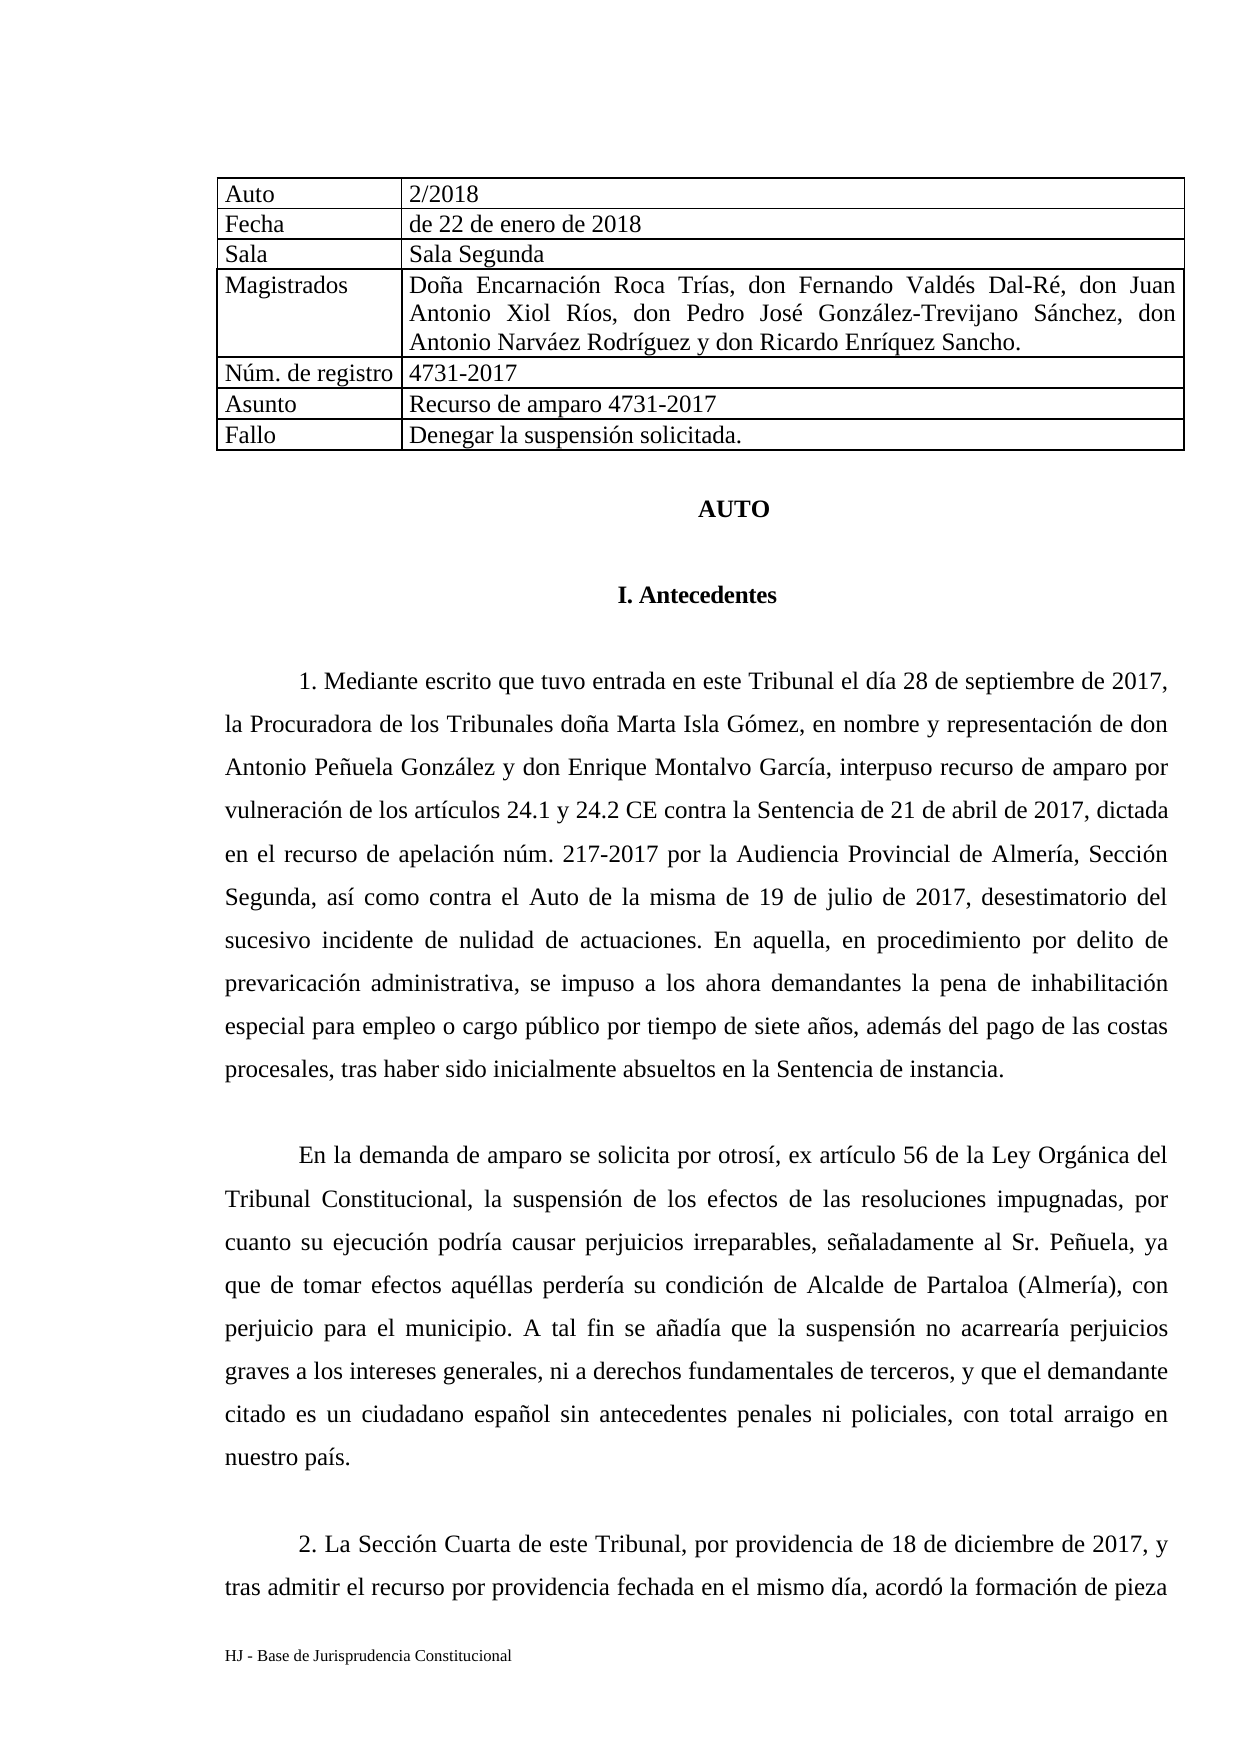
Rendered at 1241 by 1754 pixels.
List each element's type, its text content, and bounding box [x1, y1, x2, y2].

table_cell Recurso de amparo 4731-2017 [403, 389, 1183, 418]
table_cell 4731-2017 [403, 358, 1183, 387]
table_cell Fecha [218, 209, 401, 238]
text AUTO [224, 494, 1169, 522]
table_cell de 22 de enero de 2018 [402, 209, 1184, 238]
table_cell Asunto [218, 389, 401, 418]
table_cell Doña Encarnación Roca Trías, don Fernando Valdés Dal-Ré, don Juan Antonio Xiol Ríos, don Pedro José González-Trevijano Sánchez, don Antonio Narváez Rodríguez y don Ricardo Enríquez Sancho. [403, 270, 1183, 356]
table_header 2/2018 [402, 179, 1184, 207]
text I. Antecedentes [224, 580, 1169, 609]
table_cell Sala [218, 240, 401, 268]
text En la demanda de amparo se solicita por otrosí, ex artículo 56 de la Ley Orgánica del Tribunal Constitucional, la suspensión de los efectos de las resoluciones impugnadas, por cuanto su ejecución podría causar perjuicios irreparables, señaladamente al Sr. Peñuela, ya que de tomar efectos aquéllas perdería su condición de Alcalde de Partaloa (Almería), con perjuicio para el municipio. A tal fin se añadía que la suspensión no acarrearía perjuicios graves a los intereses generales, ni a derechos fundamentales de terceros, y que el demandante citado es un ciudadano español sin antecedentes penales ni policiales, con total arraigo en nuestro país. [224, 1141, 1169, 1471]
text 1. Mediante escrito que tuvo entrada en este Tribunal el día 28 de septiembre de 2017, la Procuradora de los Tribunales doña Marta Isla Gómez, en nombre y representación de don Antonio Peñuela González y don Enrique Montalvo García, interpuso recurso de amparo por vulneración de los artículos 24.1 y 24.2 CE contra la Sentencia de 21 de abril de 2017, dictada en el recurso de apelación núm. 217-2017 por la Audiencia Provincial de Almería, Sección Segunda, así como contra el Auto de la misma de 19 de julio de 2017, desestimatorio del sucesivo incidente de nulidad de actuaciones. En aquella, en procedimiento por delito de prevaricación administrativa, se impuso a los ahora demandantes la pena de inhabilitación especial para empleo o cargo público por tiempo de siete años, además del pago de las costas procesales, tras haber sido inicialmente absueltos en la Sentencia de instancia. [224, 666, 1169, 1083]
table_header Auto [218, 179, 401, 207]
table_cell Sala Segunda [402, 240, 1184, 268]
table_cell Núm. de registro [218, 358, 401, 387]
table_cell Denegar la suspensión solicitada. [403, 420, 1183, 448]
table_cell Fallo [218, 420, 401, 448]
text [224, 1529, 1169, 1601]
table_cell Magistrados [218, 270, 401, 356]
